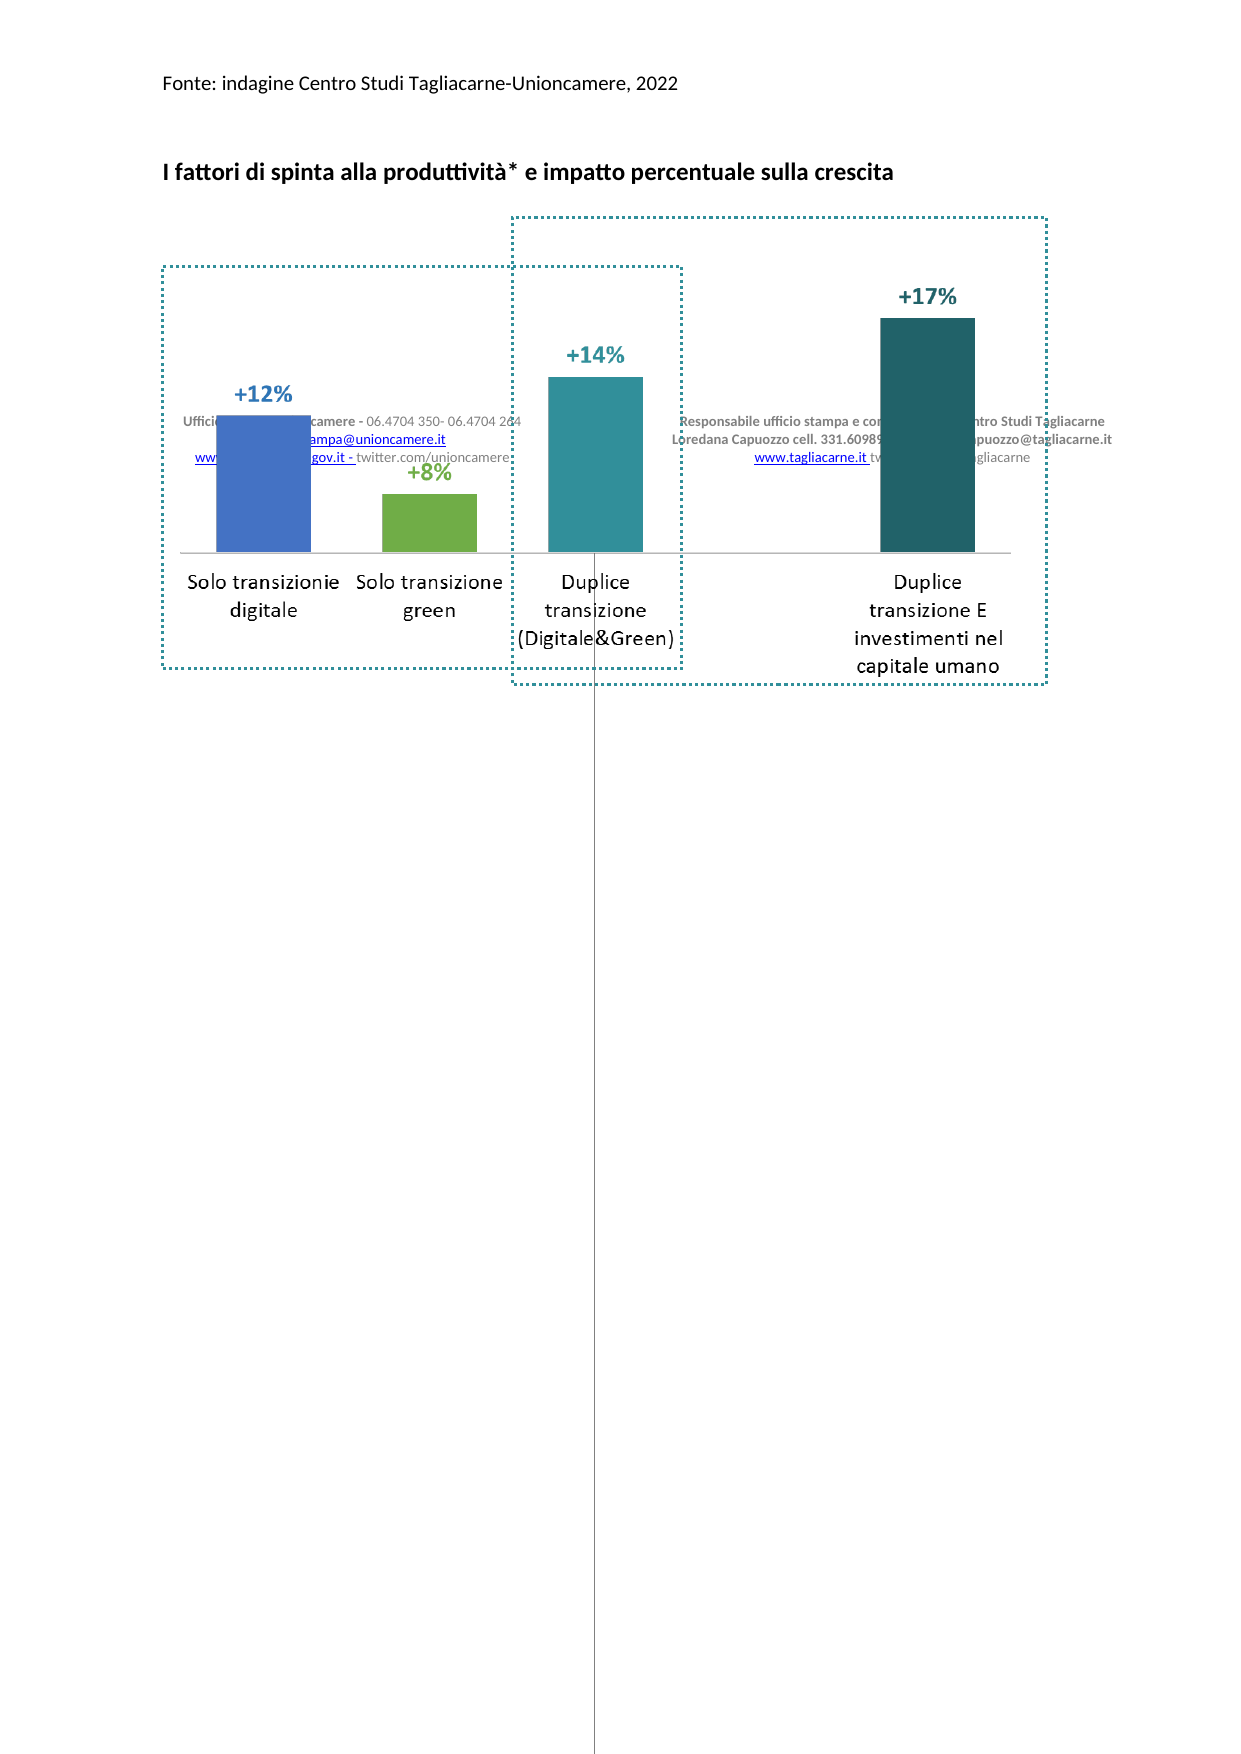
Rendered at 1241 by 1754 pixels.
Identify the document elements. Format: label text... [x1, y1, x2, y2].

picture [162, 266, 1029, 710]
text I fattori di spinta alla produttività* e impatto percentuale sulla crescita [162, 157, 1078, 187]
text Fonte: indagine Centro Studi Tagliacarne-Unioncamere, 2022 [162, 70, 1078, 96]
